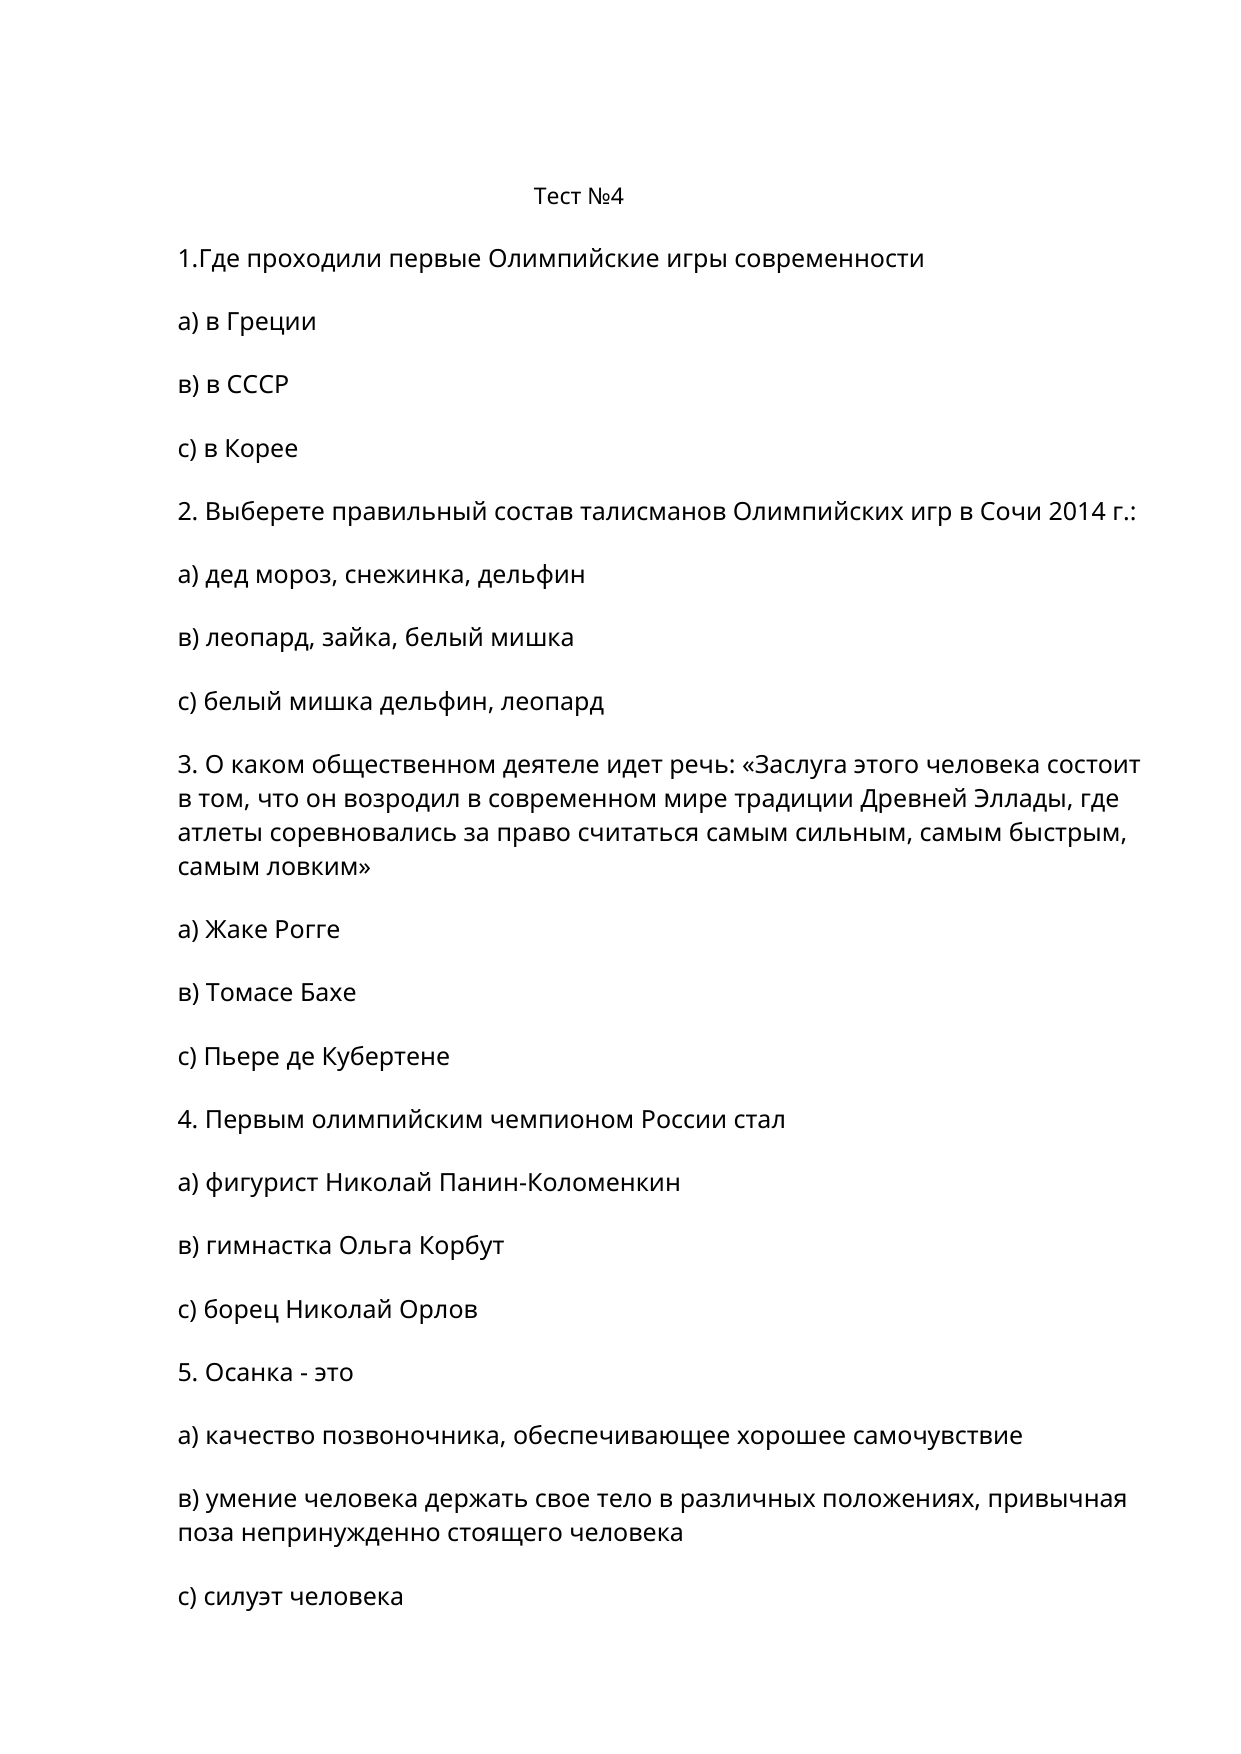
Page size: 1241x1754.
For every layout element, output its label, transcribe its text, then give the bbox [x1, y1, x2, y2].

text а) фигурист Николай Панин-Коломенкин [177, 1165, 1152, 1199]
text с) Пьере де Кубертене [177, 1038, 1152, 1072]
text Тест №4 [177, 180, 1152, 211]
text а) дед мороз, снежинка, дельфин [177, 557, 1152, 591]
text 5. Осанка - это [177, 1354, 1152, 1388]
text в) леопард, зайка, белый мишка [177, 620, 1152, 654]
text в) умение человека держать свое тело в различных положениях, привычная поза непринужденно стоящего человека [177, 1481, 1152, 1549]
text а) в Греции [177, 304, 1152, 338]
text 4. Первым олимпийским чемпионом России стал [177, 1102, 1152, 1136]
text в) гимнастка Ольга Корбут [177, 1228, 1152, 1262]
text 2. Выберете правильный состав талисманов Олимпийских игр в Сочи 2014 г.: [177, 493, 1152, 528]
text с) в Корее [177, 430, 1152, 464]
text с) борец Николай Орлов [177, 1291, 1152, 1325]
text 1.Где проходили первые Олимпийские игры современности [177, 241, 1152, 275]
text в) Томасе Бахе [177, 975, 1152, 1009]
text 3. О каком общественном деятеле идет речь: «Заслуга этого человека состоит в том, что он возродил в современном мире традиции Древней Эллады, где атлеты соревновались за право считаться самым сильным, самым быстрым, самым ловким» [177, 746, 1152, 883]
text с) белый мишка дельфин, леопард [177, 683, 1152, 717]
text в) в СССР [177, 367, 1152, 401]
text а) Жаке Рогге [177, 912, 1152, 946]
text с) силуэт человека [177, 1578, 1152, 1612]
text а) качество позвоночника, обеспечивающее хорошее самочувствие [177, 1418, 1152, 1452]
